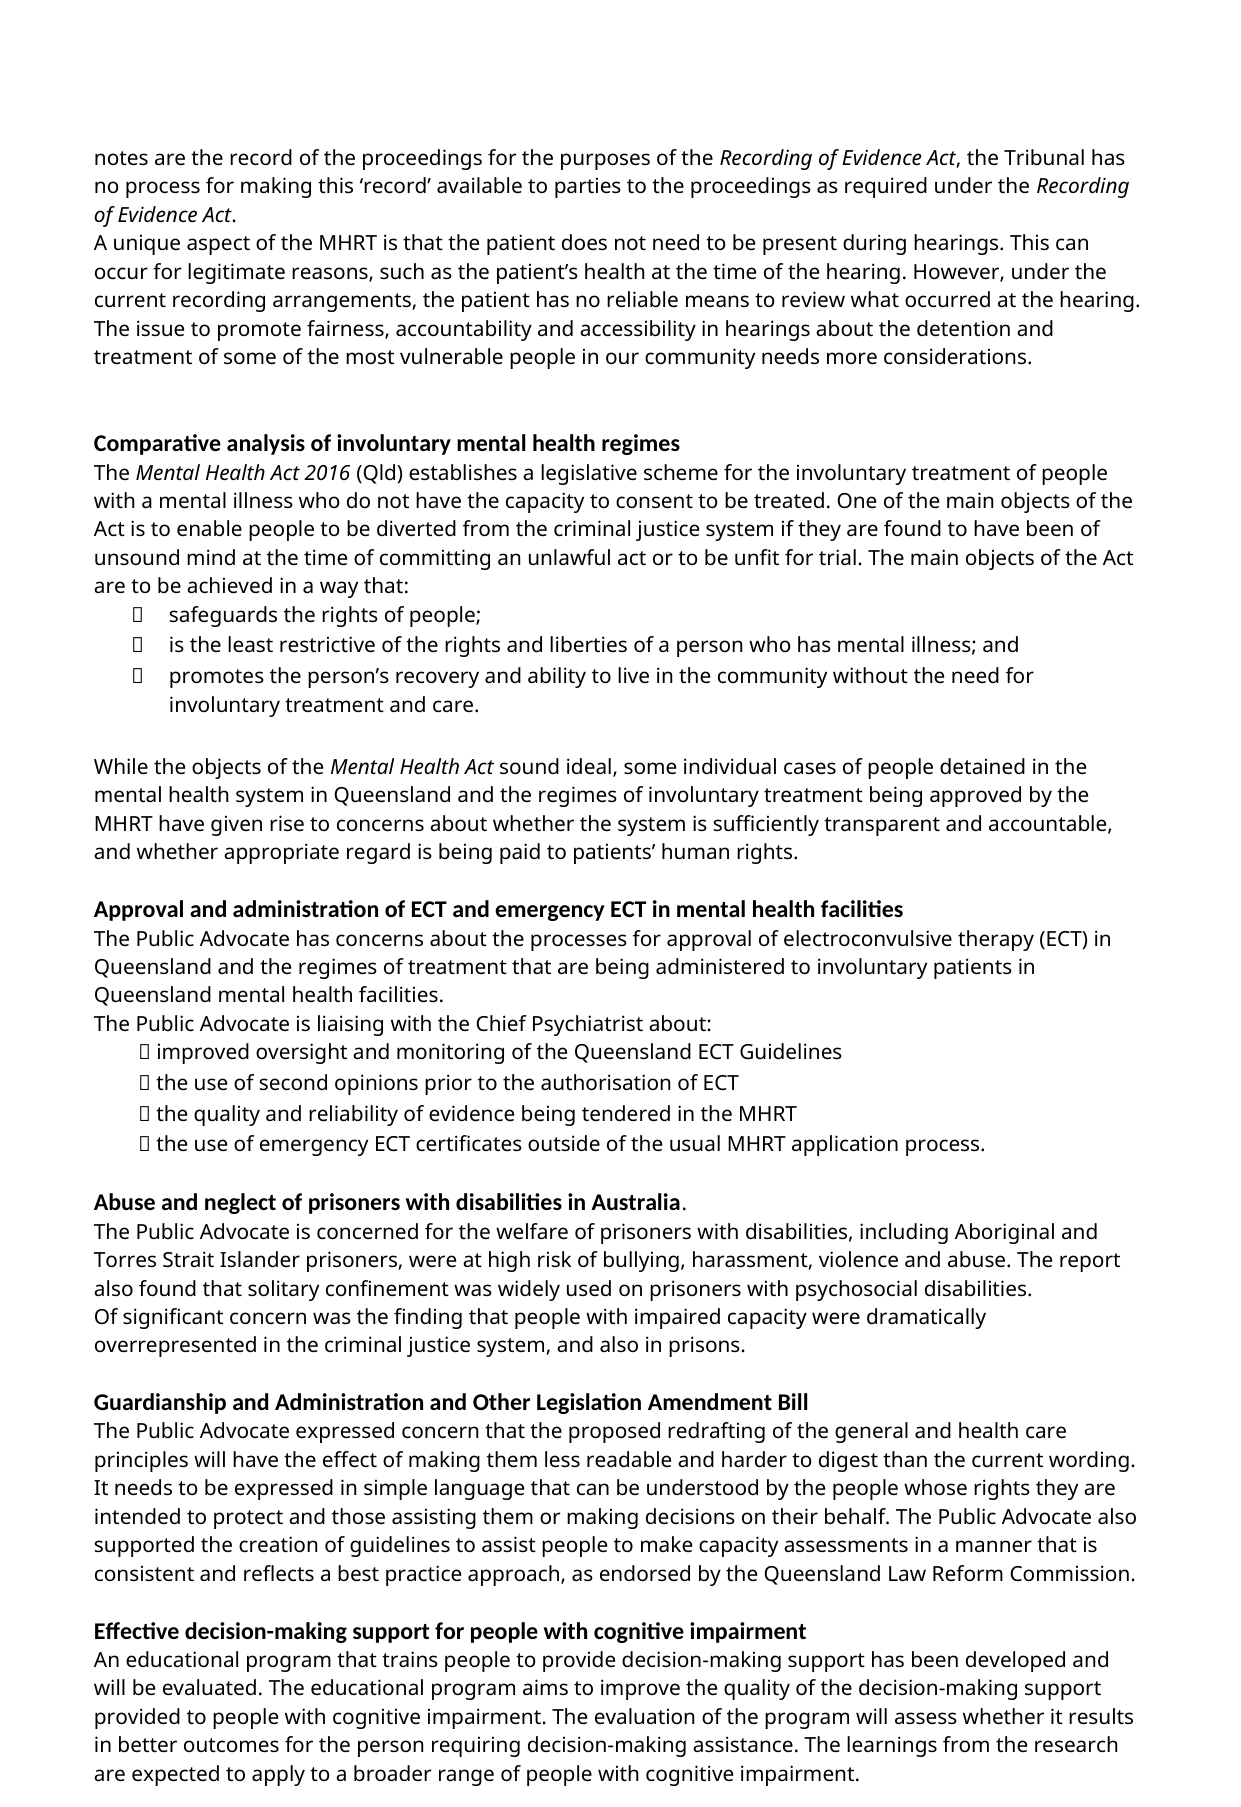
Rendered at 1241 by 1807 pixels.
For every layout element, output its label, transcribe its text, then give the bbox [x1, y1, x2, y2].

list safeguards the rights of people; [131, 600, 1146, 628]
text The Public Advocate is concerned for the welfare of prisoners with disabilities, including Aboriginal and Torres Strait Islander prisoners, were at high risk of bullying, harassment, violence and abuse. The report also found that solitary confinement was widely used on prisoners with psychosocial disabilities. [94, 1217, 1146, 1302]
list is the least restrictive of the rights and liberties of a person who has mental illness; and [131, 631, 1146, 659]
text The Public Advocate has concerns about the processes for approval of electroconvulsive therapy (ECT) in Queensland and the regimes of treatment that are being administered to involuntary patients in Queensland mental health facilities. [94, 924, 1146, 1009]
text The Public Advocate expressed concern that the proposed redrafting of the general and health care principles will have the effect of making them less readable and harder to digest than the current wording. It needs to be expressed in simple language that can be understood by the people whose rights they are intended to protect and those assisting them or making decisions on their behalf. The Public Advocate also supported the creation of guidelines to assist people to make capacity assessments in a manner that is consistent and reflects a best practice approach, as endorsed by the Queensland Law Reform Commission. [94, 1417, 1146, 1587]
text  the use of second opinions prior to the authorisation of ECT [138, 1068, 1146, 1097]
text Of significant concern was the finding that people with impaired capacity were dramatically overrepresented in the criminal justice system, and also in prisons. [94, 1302, 1146, 1359]
text  improved oversight and monitoring of the Queensland ECT Guidelines [138, 1037, 1146, 1066]
text The Public Advocate is liaising with the Chief Psychiatrist about: [94, 1009, 1146, 1037]
text Comparative analysis of involuntary mental health regimes [94, 428, 1146, 458]
text A unique aspect of the MHRT is that the patient does not need to be present during hearings. This can occur for legitimate reasons, such as the patient’s health at the time of the hearing. However, under the current recording arrangements, the patient has no reliable means to review what occurred at the hearing. The issue to promote fairness, accountability and accessibility in hearings about the detention and treatment of some of the most vulnerable people in our community needs more considerations. [94, 228, 1146, 371]
text Approval and administration of ECT and emergency ECT in mental health facilities [94, 894, 1146, 924]
text The Mental Health Act 2016 (Qld) establishes a legislative scheme for the involuntary treatment of people with a mental illness who do not have the capacity to consent to be treated. One of the main objects of the Act is to enable people to be diverted from the criminal justice system if they are found to have been of unsound mind at the time of committing an unlawful act or to be unfit for trial. The main objects of the Act are to be achieved in a way that: [94, 458, 1146, 600]
text Guardianship and Administration and Other Legislation Amendment Bill [94, 1387, 1146, 1417]
text While the objects of the Mental Health Act sound ideal, some individual cases of people detained in the mental health system in Queensland and the regimes of involuntary treatment being approved by the MHRT have given rise to concerns about whether the system is sufficiently transparent and accountable, and whether appropriate regard is being paid to patients’ human rights. [94, 752, 1146, 866]
text  the quality and reliability of evidence being tendered in the MHRT [138, 1099, 1146, 1127]
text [94, 143, 1146, 228]
text  the use of emergency ECT certificates outside of the usual MHRT application process. [138, 1129, 1146, 1158]
text Effective decision-making support for people with cognitive impairment [94, 1616, 1146, 1645]
list promotes the person’s recovery and ability to live in the community without the need for involuntary treatment and care. [131, 661, 1146, 718]
text An educational program that trains people to provide decision-making support has been developed and will be evaluated. The educational program aims to improve the quality of the decision-making support provided to people with cognitive impairment. The evaluation of the program will assess whether it results in better outcomes for the person requiring decision-making assistance. The learnings from the research are expected to apply to a broader range of people with cognitive impairment. [94, 1645, 1146, 1787]
text Abuse and neglect of prisoners with disabilities in Australia. [94, 1187, 1146, 1217]
